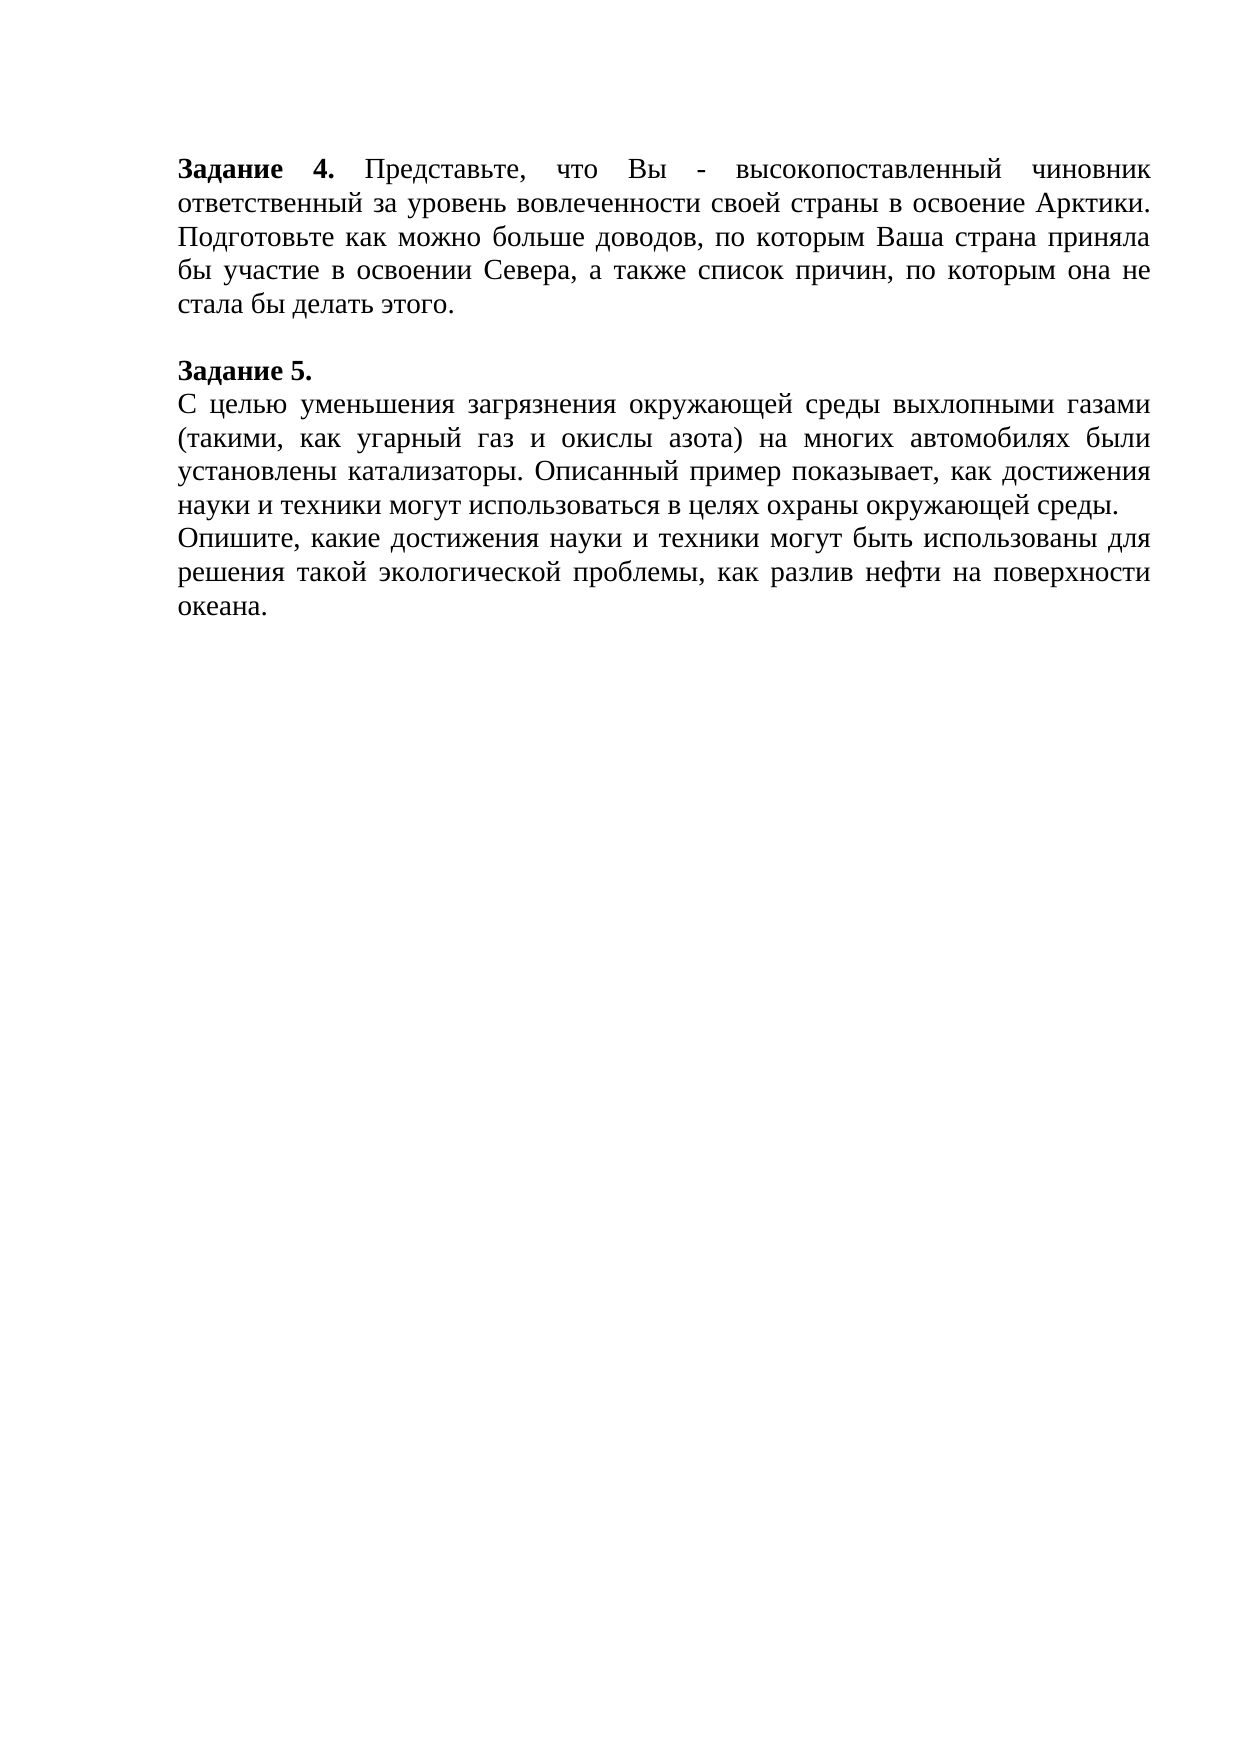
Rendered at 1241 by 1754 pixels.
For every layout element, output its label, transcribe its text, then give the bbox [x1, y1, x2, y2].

text Опишите, какие достижения науки и техники могут быть использованы для решения такой экологической проблемы, как разлив нефти на поверхности океана. [177, 521, 1152, 621]
text Задание 4. Представьте, что Вы - высокопоставленный чиновник ответственный за уровень вовлеченности своей страны в освоение Арктики. Подготовьте как можно больше доводов, по которым Ваша страна приняла бы участие в освоении Севера, а также список причин, по которым она не стала бы делать этого. [177, 152, 1152, 319]
text С целью уменьшения загрязнения окружающей среды выхлопными газами (такими, как угарный газ и окислы азота) на многих автомобилях были установлены катализаторы. Описанный пример показывает, как достижения науки и техники могут использоваться в целях охраны окружающей среды. [177, 386, 1152, 521]
text Задание 5. [177, 353, 1152, 386]
